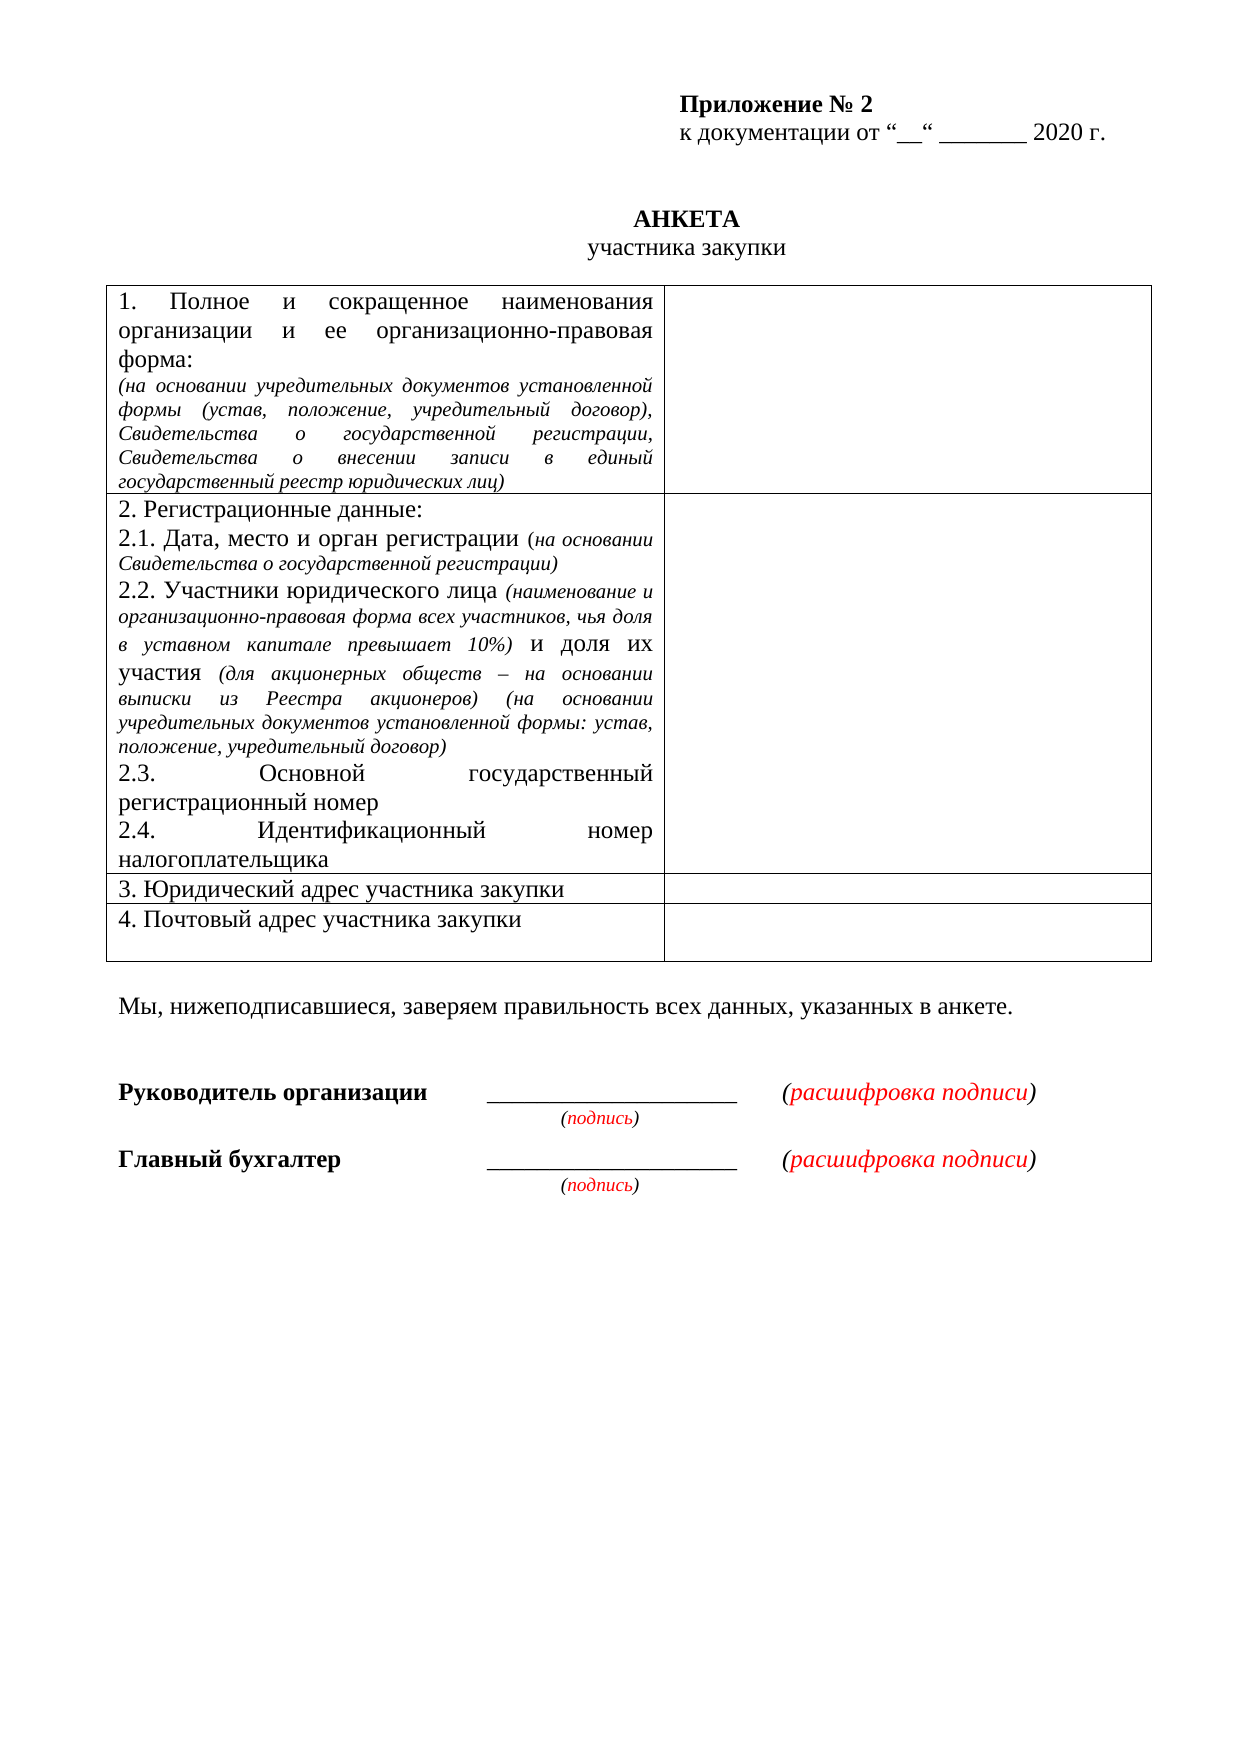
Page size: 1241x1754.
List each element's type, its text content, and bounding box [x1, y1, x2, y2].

text АНКЕТА [192, 204, 1181, 232]
text Руководитель организации ____________________ (расшифровка подписи) [118, 1077, 1181, 1106]
text участника закупки [192, 232, 1181, 261]
table_cell 2. Регистрационные данные: 2.1. Дата, место и орган регистрации (на основании Свидетельства о государственной регистрации) 2.2. Участники юридического лица (наименование и организационно-правовая форма всех участников, чья доля в уставном капитале превышает 10%) и доля их участия (для акционерных обществ – на основании выписки из Реестра акционеров) (на основании учредительных документов установленной формы: устав, положение, учредительный договор) 2.3. Основной государственный регистрационный номер 2.4. Идентификационный номер налогоплательщика [107, 494, 664, 873]
text (подпись) [487, 1173, 1181, 1211]
table_cell [665, 904, 1151, 961]
table_header [665, 286, 1151, 493]
table_cell 3. Юридический адрес участника закупки [107, 874, 664, 903]
text к документации от “__“ _______ 2020 г. [679, 117, 1181, 146]
text Приложение № 2 [679, 89, 1181, 117]
table_cell 4. Почтовый адрес участника закупки [107, 904, 664, 961]
table_cell [665, 494, 1151, 873]
table_header 1. Полное и сокращенное наименования организации и ее организационно-правовая форма: (на основании учредительных документов установленной формы (устав, положение, учредительный договор), Свидетельства о государственной регистрации, Свидетельства о внесении записи в единый государственный реестр юридических лиц) [107, 286, 664, 493]
table_cell [665, 874, 1151, 903]
text Мы, нижеподписавшиеся, заверяем правильность всех данных, указанных в анкете. [118, 991, 1181, 1020]
text (подпись) [487, 1106, 1181, 1144]
text Главный бухгалтер ____________________ (расшифровка подписи) [118, 1144, 1181, 1173]
